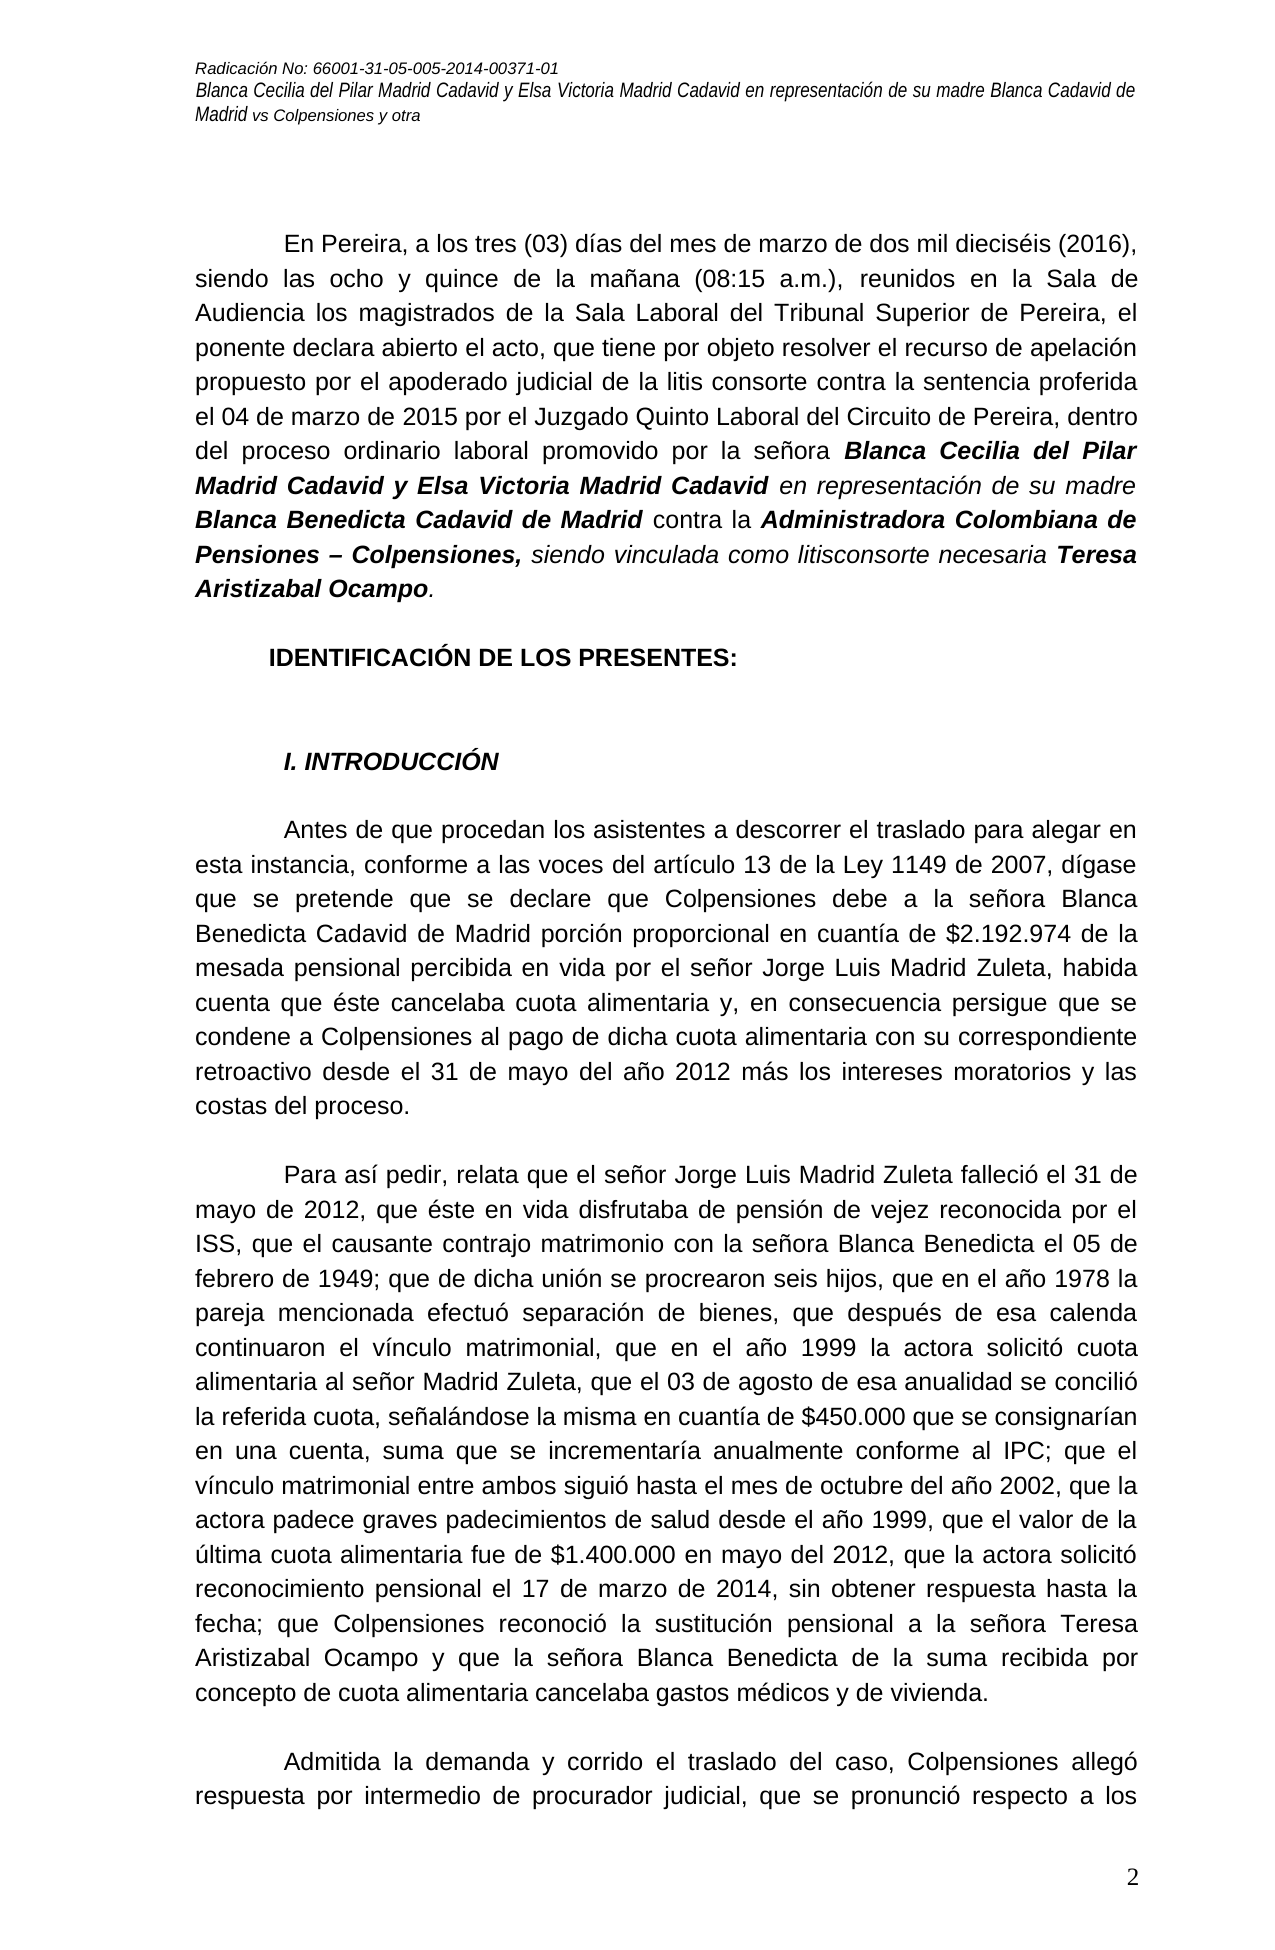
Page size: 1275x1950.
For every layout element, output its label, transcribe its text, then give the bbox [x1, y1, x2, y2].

text Antes de que procedan los asistentes a descorrer el traslado para alegar en esta instancia, conforme a las voces del artículo 13 de la Ley 1149 de 2007, dígase que se pretende que se declare que Colpensiones debe a la señora Blanca Benedicta Cadavid de Madrid porción proporcional en cuantía de $2.192.974 de la mesada pensional percibida en vida por el señor Jorge Luis Madrid Zuleta, habida cuenta que éste cancelaba cuota alimentaria y, en consecuencia persigue que se condene a Colpensiones al pago de dicha cuota alimentaria con su correspondiente retroactivo desde el 31 de mayo del año 2012 más los intereses moratorios y las costas del proceso. [195, 816, 1139, 1120]
text I. INTRODUCCIÓN [195, 747, 1139, 775]
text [195, 1746, 1139, 1810]
text IDENTIFICACIÓN DE LOS PRESENTES: [195, 643, 1139, 672]
text Para así pedir, relata que el señor Jorge Luis Madrid Zuleta falleció el 31 de mayo de 2012, que éste en vida disfrutaba de pensión de vejez reconocida por el ISS, que el causante contrajo matrimonio con la señora Blanca Benedicta el 05 de febrero de 1949; que de dicha unión se procrearon seis hijos, que en el año 1978 la pareja mencionada efectuó separación de bienes, que después de esa calenda continuaron el vínculo matrimonial, que en el año 1999 la actora solicitó cuota alimentaria al señor Madrid Zuleta, que el 03 de agosto de esa anualidad se concilió la referida cuota, señalándose la misma en cuantía de $450.000 que se consignarían en una cuenta, suma que se incrementaría anualmente conforme al IPC; que el vínculo matrimonial entre ambos siguió hasta el mes de octubre del año 2002, que la actora padece graves padecimientos de salud desde el año 1999, que el valor de la última cuota alimentaria fue de $1.400.000 en mayo del 2012, que la actora solicitó reconocimiento pensional el 17 de marzo de 2014, sin obtener respuesta hasta la fecha; que Colpensiones reconoció la sustitución pensional a la señora Teresa Aristizabal Ocampo y que la señora Blanca Benedicta de la suma recibida por concepto de cuota alimentaria cancelaba gastos médicos y de vivienda. [195, 1160, 1139, 1706]
text En Pereira, a los tres (03) días del mes de marzo de dos mil dieciséis (2016), siendo las ocho y quince de la mañana (08:15 a.m.), reunidos en la Sala de Audiencia los magistrados de la Sala Laboral del Tribunal Superior de Pereira, el ponente declara abierto el acto, que tiene por objeto resolver el recurso de apelación propuesto por el apoderado judicial de la litis consorte contra la sentencia proferida el 04 de marzo de 2015 por el Juzgado Quinto Laboral del Circuito de Pereira, dentro del proceso ordinario laboral promovido por la señora Blanca Cecilia del Pilar Madrid Cadavid y Elsa Victoria Madrid Cadavid en representación de su madre Blanca Benedicta Cadavid de Madrid contra la Administradora Colombiana de Pensiones – Colpensiones, siendo vinculada como litisconsorte necesaria Teresa Aristizabal Ocampo. [195, 229, 1139, 603]
